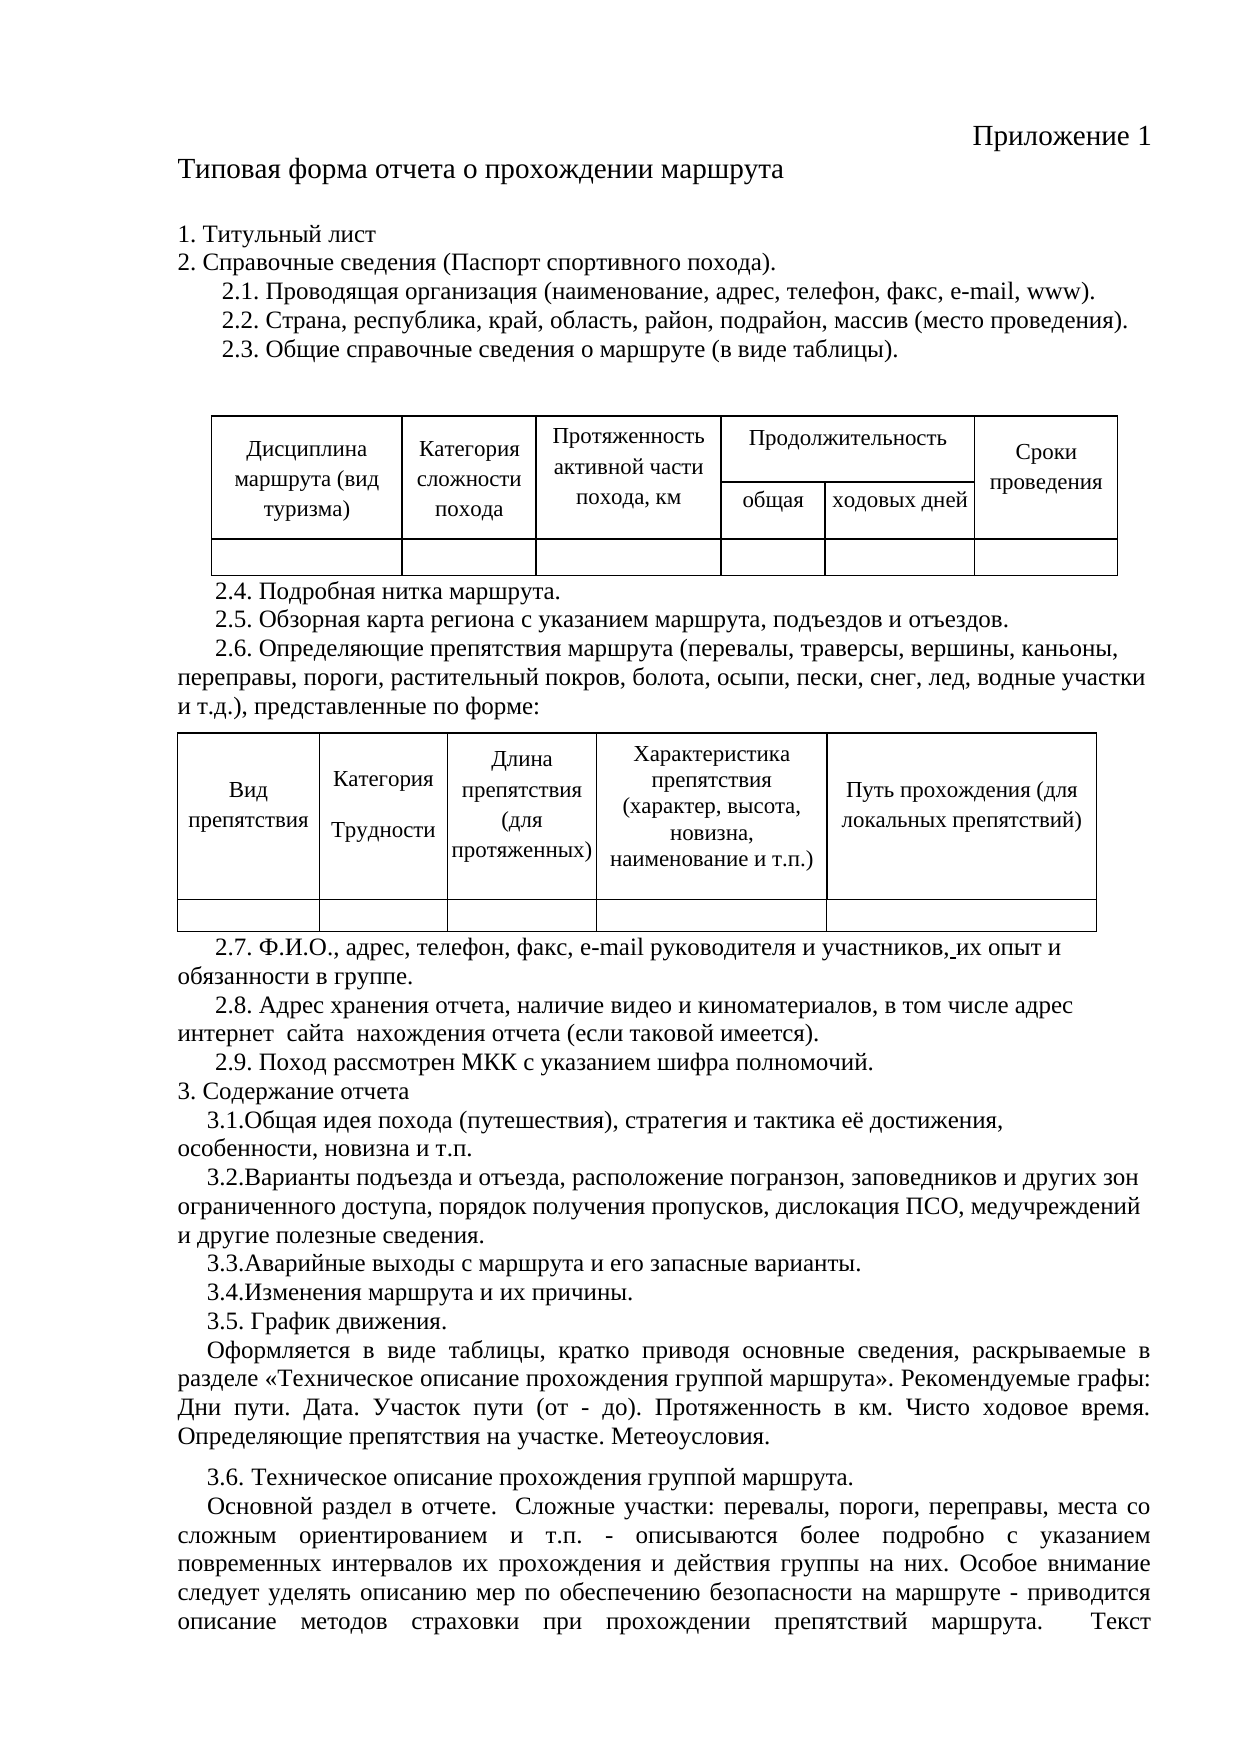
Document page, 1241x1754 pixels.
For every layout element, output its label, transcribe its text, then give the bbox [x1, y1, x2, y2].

list 2.8. Адрес хранения отчета, наличие видео и киноматериалов, в том числе адрес интернет сайта нахождения отчета (если таковой имеется). [177, 990, 1152, 1047]
table_header Дисциплина маршрута (вид туризма) [212, 417, 401, 538]
table_cell [827, 900, 1096, 931]
text 1. Титульный лист [177, 219, 1152, 247]
table_cell [537, 540, 720, 575]
list 3.3.Аварийные выходы с маршрута и его запасные варианты. [207, 1248, 1152, 1277]
table_header Характеристика препятствия (характер, высота, новизна, наименование и т.п.) [597, 734, 826, 899]
list 3.2.Варианты подъезда и отъезда, расположение погранзон, заповедников и других зон ограниченного доступа, порядок получения пропусков, дислокация ПСО, медучреждений и другие полезные сведения. [177, 1162, 1152, 1248]
text 2. Справочные сведения (Паспорт спортивного похода). [177, 247, 1152, 276]
list 2.4. Подробная нитка маршрута. [177, 576, 1152, 604]
table_header Категория сложности похода [403, 417, 535, 538]
list 3.4.Изменения маршрута и их причины. [207, 1277, 1152, 1306]
table_cell [975, 540, 1117, 575]
list 2.9. Поход рассмотрен МКК с указанием шифра полномочий. [215, 1047, 1152, 1076]
list 3.6. Техническое описание прохождения группой маршрута. [207, 1462, 1152, 1491]
table_cell [178, 900, 319, 931]
table_cell общая [722, 483, 824, 538]
table_header Продолжительность [722, 417, 974, 481]
table_cell [722, 540, 824, 575]
text Типовая форма отчета о прохождении маршрута [177, 152, 1152, 185]
text 2.1. Проводящая организация (наименование, адрес, телефон, факс, e-mail, www). [177, 276, 1152, 305]
table_header Сроки проведения [975, 417, 1117, 538]
text 3. Содержание отчета [177, 1076, 1152, 1105]
table_cell [403, 540, 535, 575]
table_cell [212, 540, 401, 575]
table_cell [597, 900, 826, 931]
table_header Длина препятствия (для протяженных) [448, 734, 596, 899]
list 2.5. Обзорная карта региона с указанием маршрута, подъездов и отъездов. [215, 604, 1152, 633]
table_cell [826, 540, 974, 575]
table_header Путь прохождения (для локальных препятствий) [828, 734, 1096, 899]
table_header Протяженность активной части похода, км [537, 417, 720, 538]
list 3.1.Общая идея похода (путешествия), стратегия и тактика её достижения, особенности, новизна и т.п. [177, 1105, 1152, 1162]
list 3.5. График движения. [177, 1306, 1152, 1335]
text 2.2. Страна, республика, край, область, район, подрайон, массив (место проведения). [177, 305, 1152, 334]
text 2.6. Определяющие препятствия маршрута (перевалы, траверсы, вершины, каньоны, переправы, пороги, растительный покров, болота, осыпи, пески, снег, лед, водные участки и т.д.), представленные по форме: [177, 633, 1152, 719]
text Приложение 1 [177, 118, 1152, 152]
table_cell ходовых дней [826, 483, 974, 538]
text Оформляется в виде таблицы, кратко приводя основные сведения, раскрываемые в разделе «Техническое описание прохождения группой маршрута». Рекомендуемые графы: Дни пути. Дата. Участок пути (от - до). Протяженность в км. Чисто ходовое время. Определяющие препятствия на участке. Метеоусловия. [177, 1335, 1152, 1450]
list 2.7. Ф.И.О., адрес, телефон, факс, e-mail руководителя и участников, их опыт и обязанности в группе. [177, 932, 1152, 990]
table_header Вид препятствия [178, 734, 319, 899]
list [177, 1491, 1152, 1635]
table_cell [320, 900, 447, 931]
table_cell [448, 900, 596, 931]
text 2.3. Общие справочные сведения о маршруте (в виде таблицы). [177, 334, 1152, 362]
table_header Категория Трудности [320, 734, 447, 899]
